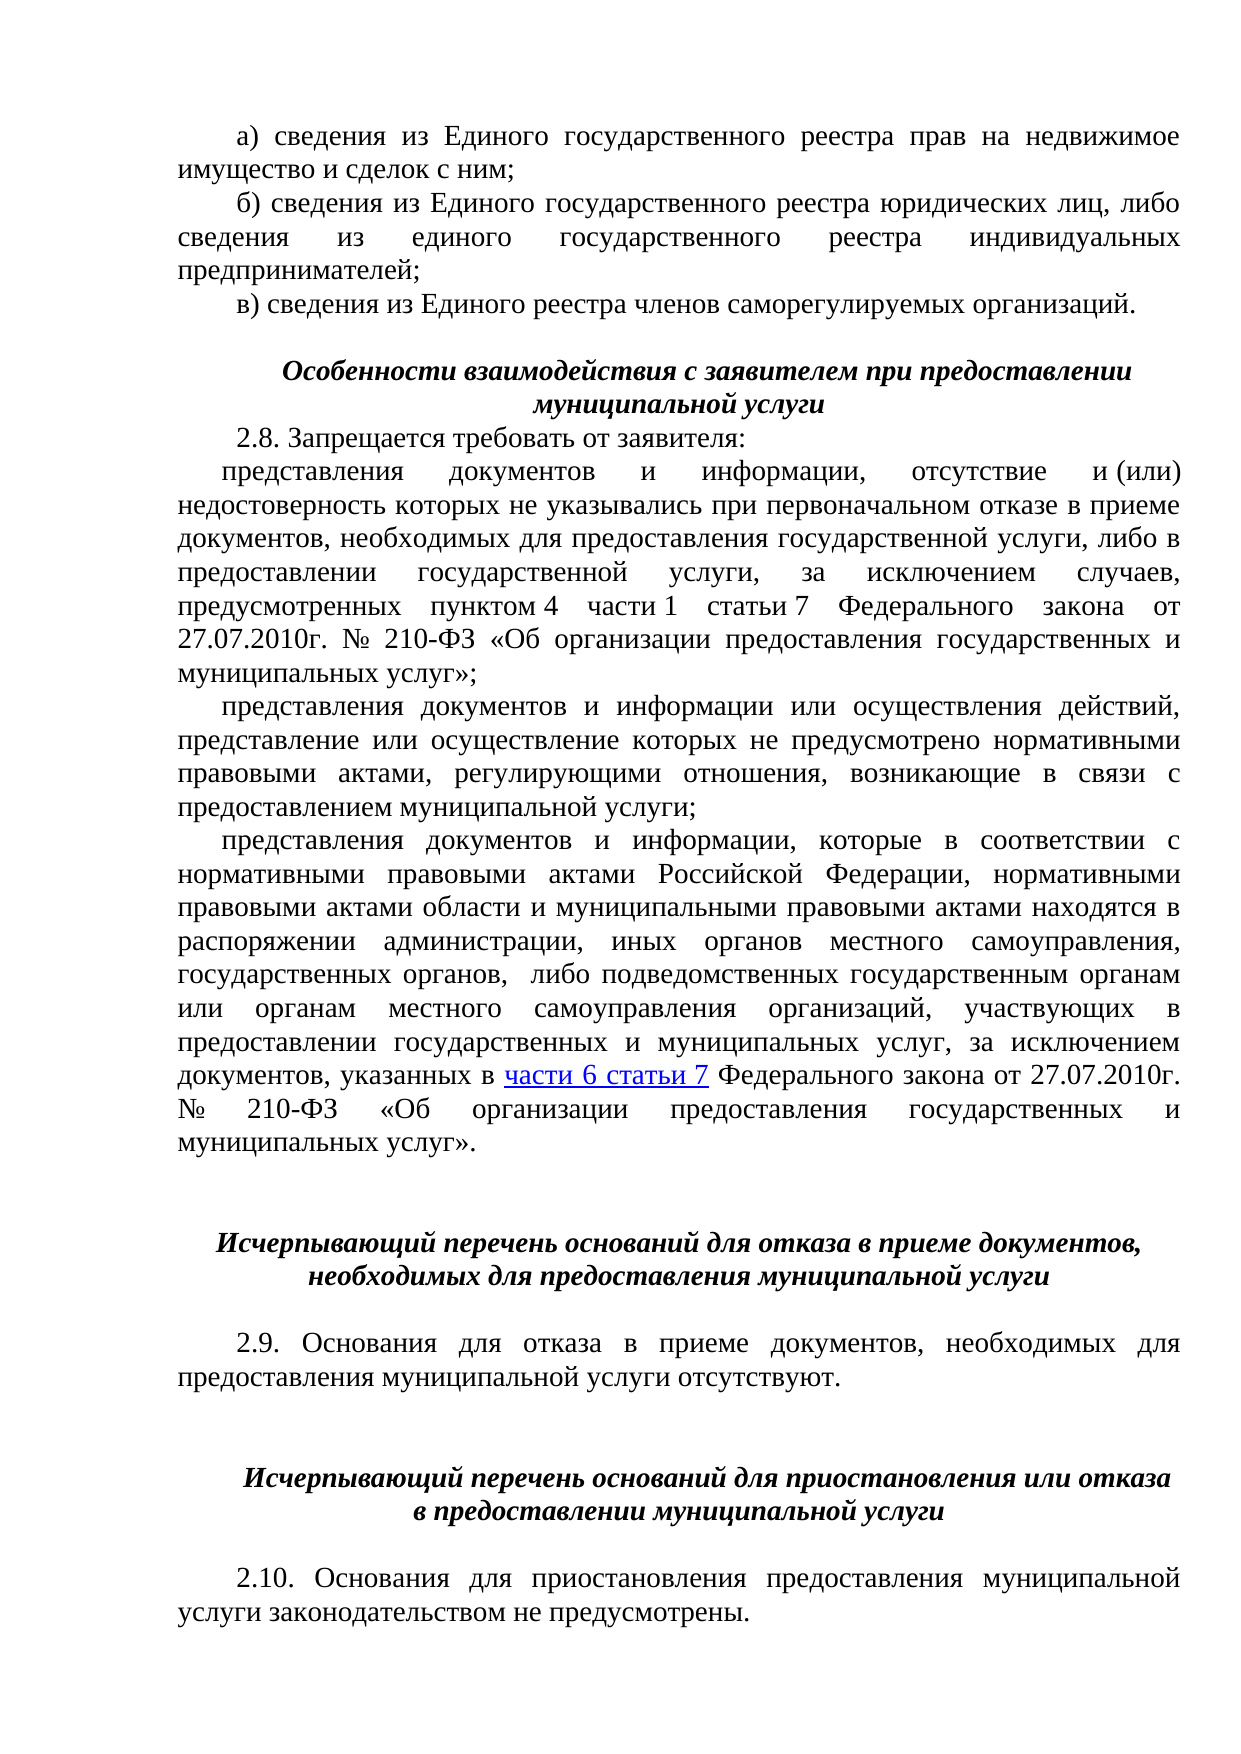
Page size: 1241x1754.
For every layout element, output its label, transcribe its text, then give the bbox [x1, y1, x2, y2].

text Исчерпывающий перечень оснований для приостановления или отказа в предоставлении муниципальной услуги [177, 1460, 1181, 1527]
text представления документов и информации или осуществления действий, представление или осуществление которых не предусмотрено нормативными правовыми актами, регулирующими отношения, возникающие в связи с предоставлением муниципальной услуги; [177, 688, 1181, 822]
text 2.10. Основания для приостановления предоставления муниципальной услуги законодательством не предусмотрены. [177, 1560, 1181, 1627]
text представления документов и информации, отсутствие и (или) недостоверность которых не указывались при первоначальном отказе в приеме документов, необходимых для предоставления государственной услуги, либо в предоставлении государственной услуги, за исключением случаев, предусмотренных пунктом 4 части 1 статьи 7 Федерального закона от 27.07.2010г. № 210-ФЗ «Об организации предоставления государственных и муниципальных услуг»; [177, 453, 1181, 688]
text представления документов и информации, которые в соответствии с нормативными правовыми актами Российской Федерации, нормативными правовыми актами области и муниципальными правовыми актами находятся в распоряжении администрации, иных органов местного самоуправления, государственных органов, либо подведомственных государственным органам или органам местного самоуправления организаций, участвующих в предоставлении государственных и муниципальных услуг, за исключением документов, указанных в части 6 статьи 7 Федерального закона от 27.07.2010г. № 210-ФЗ «Об организации предоставления государственных и муниципальных услуг». [177, 822, 1181, 1158]
text 2.8. Запрещается требовать от заявителя: [177, 420, 1181, 453]
text б) сведения из Единого государственного реестра юридических лиц, либо сведения из единого государственного реестра индивидуальных предпринимателей; [177, 185, 1181, 286]
text 2.9. Основания для отказа в приеме документов, необходимых для предоставления муниципальной услуги отсутствуют. [177, 1326, 1181, 1393]
text Исчерпывающий перечень оснований для отказа в приеме документов, необходимых для предоставления муниципальной услуги [177, 1225, 1181, 1292]
text а) сведения из Единого государственного реестра прав на недвижимое имущество и сделок с ним; [177, 118, 1181, 185]
text в) сведения из Единого реестра членов саморегулируемых организаций. [177, 286, 1181, 319]
text Особенности взаимодействия с заявителем при предоставлении муниципальной услуги [177, 353, 1181, 420]
